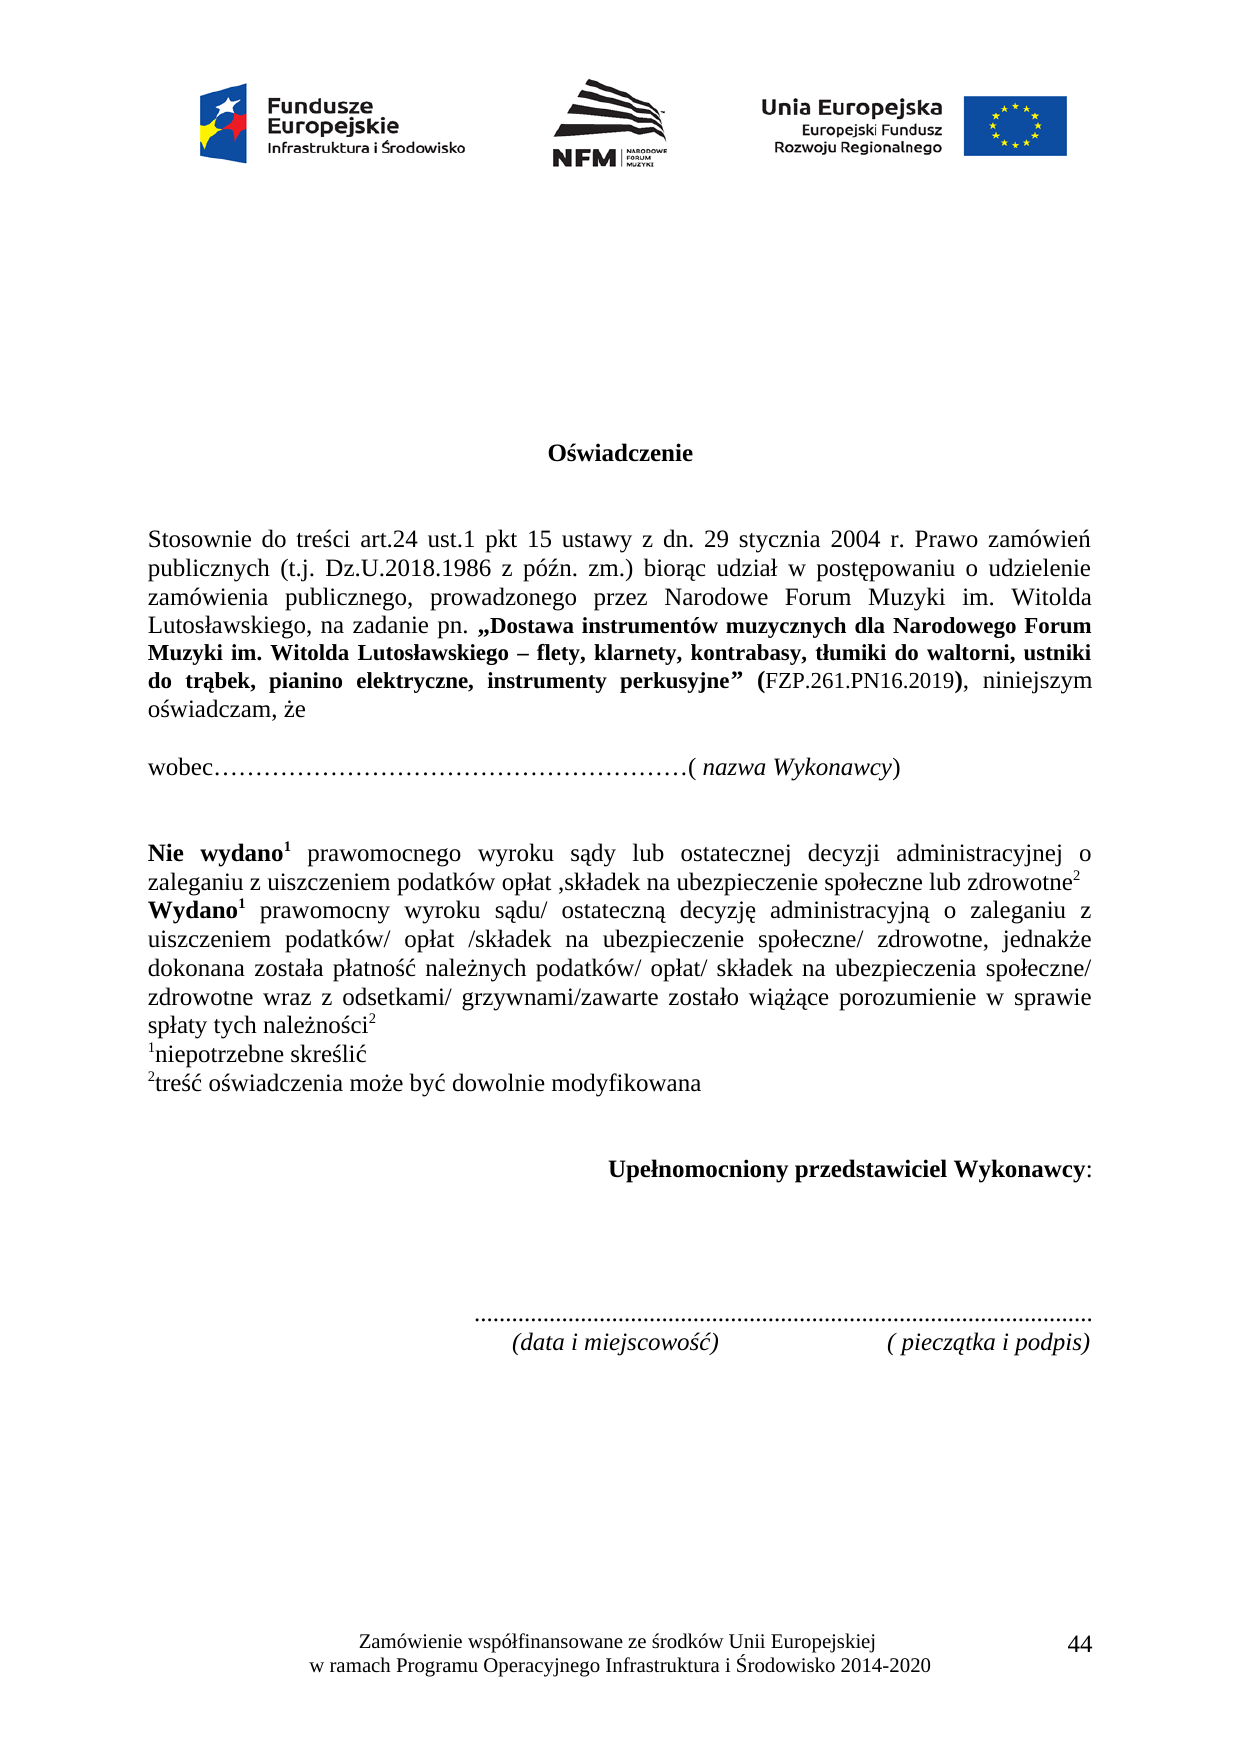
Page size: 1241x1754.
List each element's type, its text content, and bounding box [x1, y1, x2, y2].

text 1niepotrzebne skreślić [148, 1039, 1092, 1068]
text Oświadczenie [148, 438, 1092, 467]
text wobec…………………………………………………( nazwa Wykonawcy) [148, 752, 1092, 780]
text Upełnomocniony przedstawiciel Wykonawcy: [148, 1154, 1092, 1183]
text Wydano1 prawomocny wyroku sądu/ ostateczną decyzję administracyjną o zaleganiu z uiszczeniem podatków/ opłat /składek na ubezpieczenie społeczne/ zdrowotne, jednakże dokonana została płatność należnych podatków/ opłat/ składek na ubezpieczenia społeczne/ zdrowotne wraz z odsetkami/ grzywnami/zawarte zostało wiążące porozumienie w sprawie spłaty tych należności2 [148, 895, 1092, 1039]
text Nie wydano1 prawomocnego wyroku sądy lub ostatecznej decyzji administracyjnej o zaleganiu z uiszczeniem podatków opłat ,składek na ubezpieczenie społeczne lub zdrowotne2 [148, 838, 1092, 895]
text 2treść oświadczenia może być dowolnie modyfikowana [148, 1068, 1092, 1097]
text ................................................................................................... [148, 1298, 1092, 1327]
picture [147, 53, 1118, 208]
text Stosownie do treści art.24 ust.1 pkt 15 ustawy z dn. 29 stycznia 2004 r. Prawo zamówień publicznych (t.j. Dz.U.2018.1986 z późn. zm.) biorąc udział w postępowaniu o udzielenie zamówienia publicznego, prowadzonego przez Narodowe Forum Muzyki im. Witolda Lutosławskiego, na zadanie pn. „Dostawa instrumentów muzycznych dla Narodowego Forum Muzyki im. Witolda Lutosławskiego – flety, klarnety, kontrabasy, tłumiki do waltorni, ustniki do trąbek, pianino elektryczne, instrumenty perkusyjne” (FZP.261.PN16.2019), niniejszym oświadczam, że [148, 524, 1092, 723]
text (data i miejscowość) ( pieczątka i podpis) [148, 1327, 1092, 1355]
